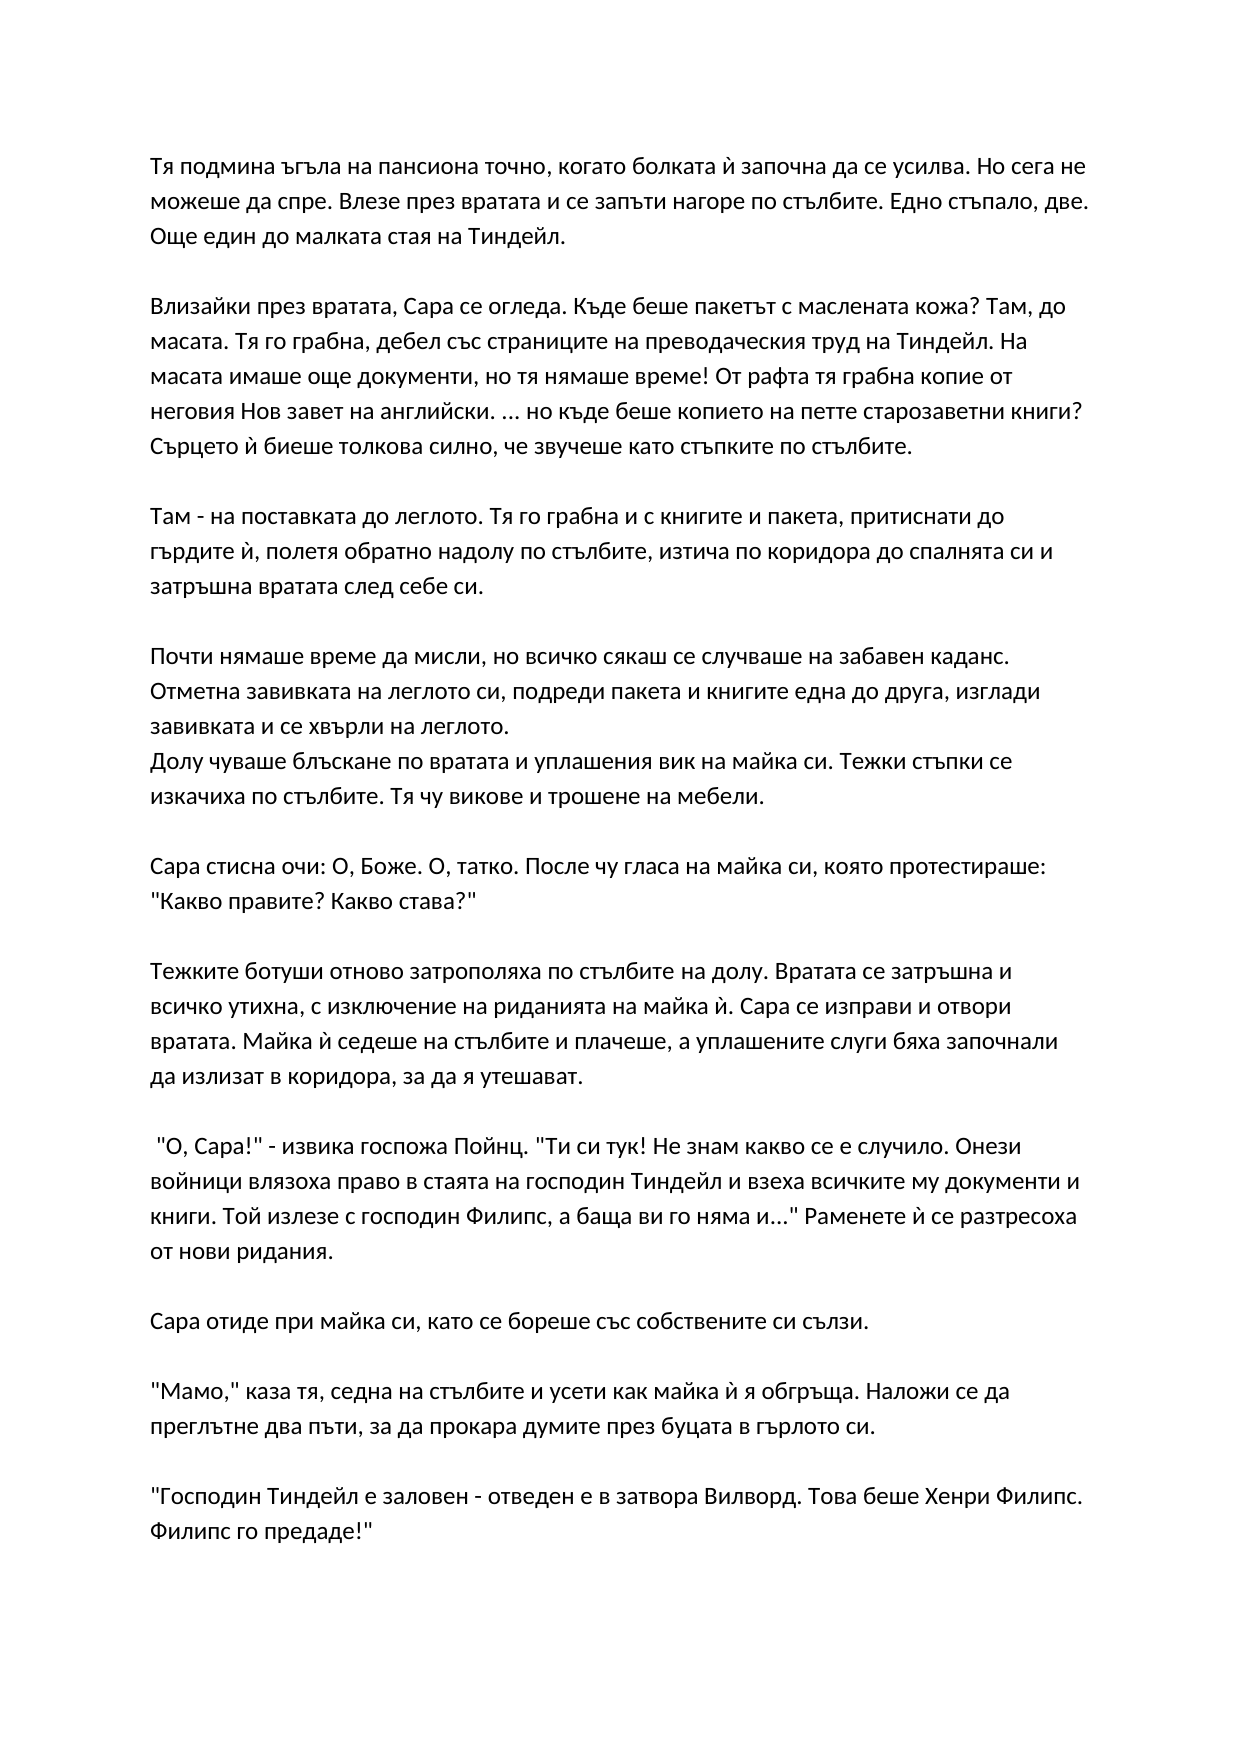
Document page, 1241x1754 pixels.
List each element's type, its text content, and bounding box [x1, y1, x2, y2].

text "О, Сара!" - извика госпожа Пойнц. "Ти си тук! Не знам какво се е случило. Онези войници влязоха право в стаята на господин Тиндейл и взеха всичките му документи и книги. Той излезе с господин Филипс, а баща ви го няма и..." Раменете ѝ се разтресоха от нови ридания. [150, 1130, 1090, 1266]
text Тежките ботуши отново затрополяха по стълбите на долу. Вратата се затръшна и всичко утихна, с изключение на риданията на майка ѝ. Сара се изправи и отвори вратата. Майка ѝ седеше на стълбите и плачеше, а уплашените слуги бяха започнали да излизат в коридора, за да я утешават. [150, 955, 1090, 1091]
text Почти нямаше време да мисли, но всичко сякаш се случваше на забавен каданс. Отметна завивката на леглото си, подреди пакета и книгите една до друга, изглади завивката и се хвърли на леглото. [150, 640, 1090, 741]
text Тя подмина ъгъла на пансиона точно, когато болката ѝ започна да се усилва. Но сега не можеше да спре. Влезе през вратата и се запъти нагоре по стълбите. Едно стъпало, две. Още един до малката стая на Тиндейл. [150, 150, 1090, 251]
text "Мамо," каза тя, седна на стълбите и усети как майка ѝ я обгръща. Наложи се да преглътне два пъти, за да прокара думите през буцата в гърлото си. [150, 1375, 1090, 1441]
text "Господин Тиндейл е заловен - отведен е в затвора Вилворд. Това беше Хенри Филипс. Филипс го предаде!" [150, 1480, 1090, 1546]
text Там - на поставката до леглото. Тя го грабна и с книгите и пакета, притиснати до гърдите ѝ, полетя обратно надолу по стълбите, изтича по коридора до спалнята си и затръшна вратата след себе си. [150, 500, 1090, 601]
text Влизайки през вратата, Сара се огледа. Къде беше пакетът с маслената кожа? Там, до масата. Тя го грабна, дебел със страниците на преводаческия труд на Тиндейл. На масата имаше още документи, но тя нямаше време! От рафта тя грабна копие от неговия Нов завет на английски. ... но къде беше копието на петте старозаветни книги? Сърцето ѝ биеше толкова силно, че звучеше като стъпките по стълбите. [150, 290, 1090, 461]
text Сара стисна очи: О, Боже. О, татко. После чу гласа на майка си, която протестираше: "Какво правите? Какво става?" [150, 850, 1090, 916]
text Сара отиде при майка си, като се бореше със собствените си сълзи. [150, 1305, 1090, 1336]
text Долу чуваше блъскане по вратата и уплашения вик на майка си. Тежки стъпки се изкачиха по стълбите. Тя чу викове и трошене на мебели. [150, 745, 1090, 811]
